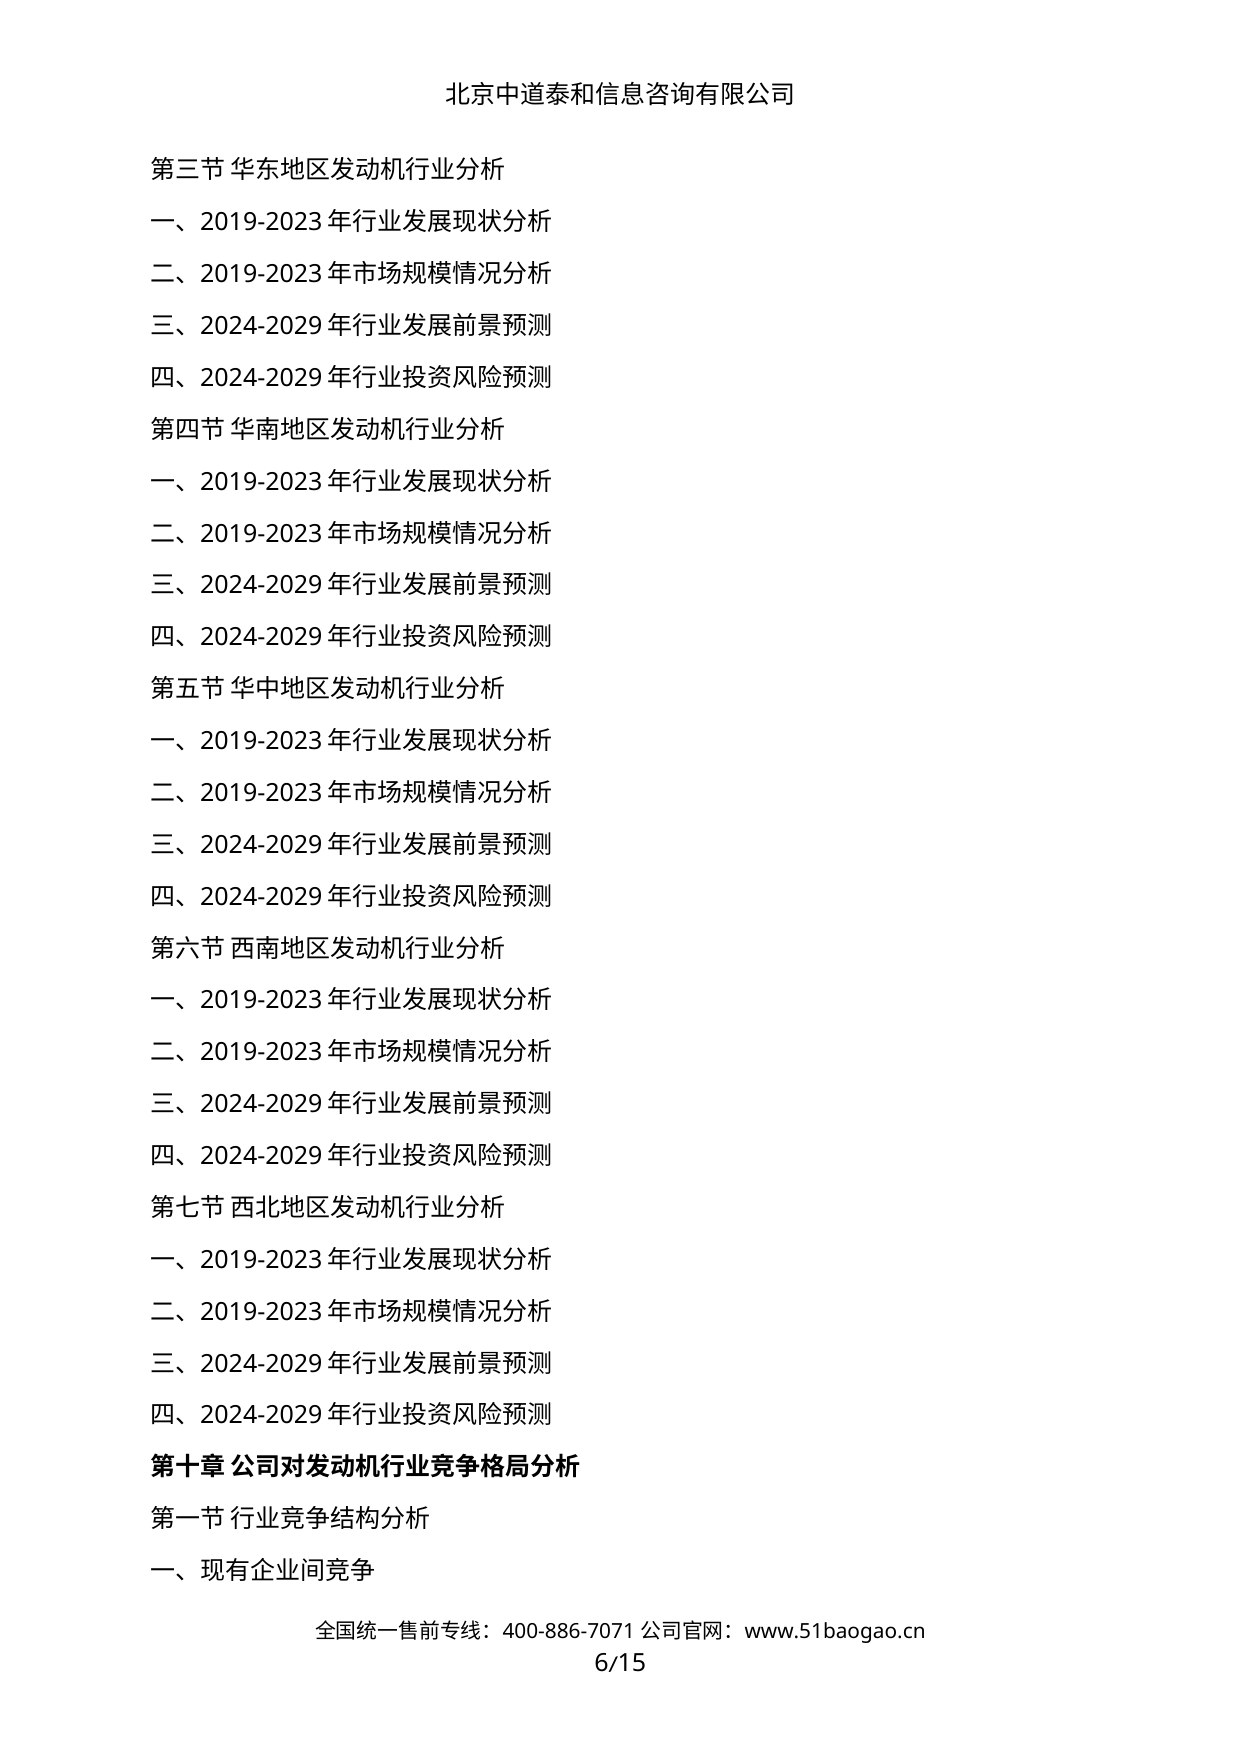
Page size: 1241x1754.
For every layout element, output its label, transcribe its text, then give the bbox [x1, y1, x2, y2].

text 一、2019-2023年行业发展现状分析 [150, 980, 1090, 1016]
text 三、2024-2029年行业发展前景预测 [150, 1084, 1090, 1120]
text 第五节 华中地区发动机行业分析 [150, 669, 1090, 705]
text 第一节 行业竞争结构分析 [150, 1499, 1090, 1535]
text 第十章 公司对发动机行业竞争格局分析 [150, 1447, 1090, 1483]
text 三、2024-2029年行业发展前景预测 [150, 306, 1090, 342]
text 四、2024-2029年行业投资风险预测 [150, 876, 1090, 912]
text 三、2024-2029年行业发展前景预测 [150, 565, 1090, 601]
text 二、2019-2023年市场规模情况分析 [150, 254, 1090, 290]
text 一、2019-2023年行业发展现状分析 [150, 1239, 1090, 1276]
text 二、2019-2023年市场规模情况分析 [150, 513, 1090, 549]
text 一、2019-2023年行业发展现状分析 [150, 461, 1090, 497]
text 四、2024-2029年行业投资风险预测 [150, 357, 1090, 394]
text 第四节 华南地区发动机行业分析 [150, 409, 1090, 446]
text 一、2019-2023年行业发展现状分析 [150, 202, 1090, 238]
text 三、2024-2029年行业发展前景预测 [150, 824, 1090, 861]
text 第六节 西南地区发动机行业分析 [150, 928, 1090, 964]
text 二、2019-2023年市场规模情况分析 [150, 1291, 1090, 1327]
text 四、2024-2029年行业投资风险预测 [150, 1395, 1090, 1431]
text 二、2019-2023年市场规模情况分析 [150, 772, 1090, 809]
text 四、2024-2029年行业投资风险预测 [150, 617, 1090, 653]
text 第七节 西北地区发动机行业分析 [150, 1187, 1090, 1224]
text 四、2024-2029年行业投资风险预测 [150, 1136, 1090, 1172]
text 三、2024-2029年行业发展前景预测 [150, 1343, 1090, 1379]
text 二、2019-2023年市场规模情况分析 [150, 1032, 1090, 1068]
text 一、2019-2023年行业发展现状分析 [150, 721, 1090, 757]
text 一、现有企业间竞争 [150, 1551, 1090, 1587]
text 第三节 华东地区发动机行业分析 [150, 150, 1090, 186]
